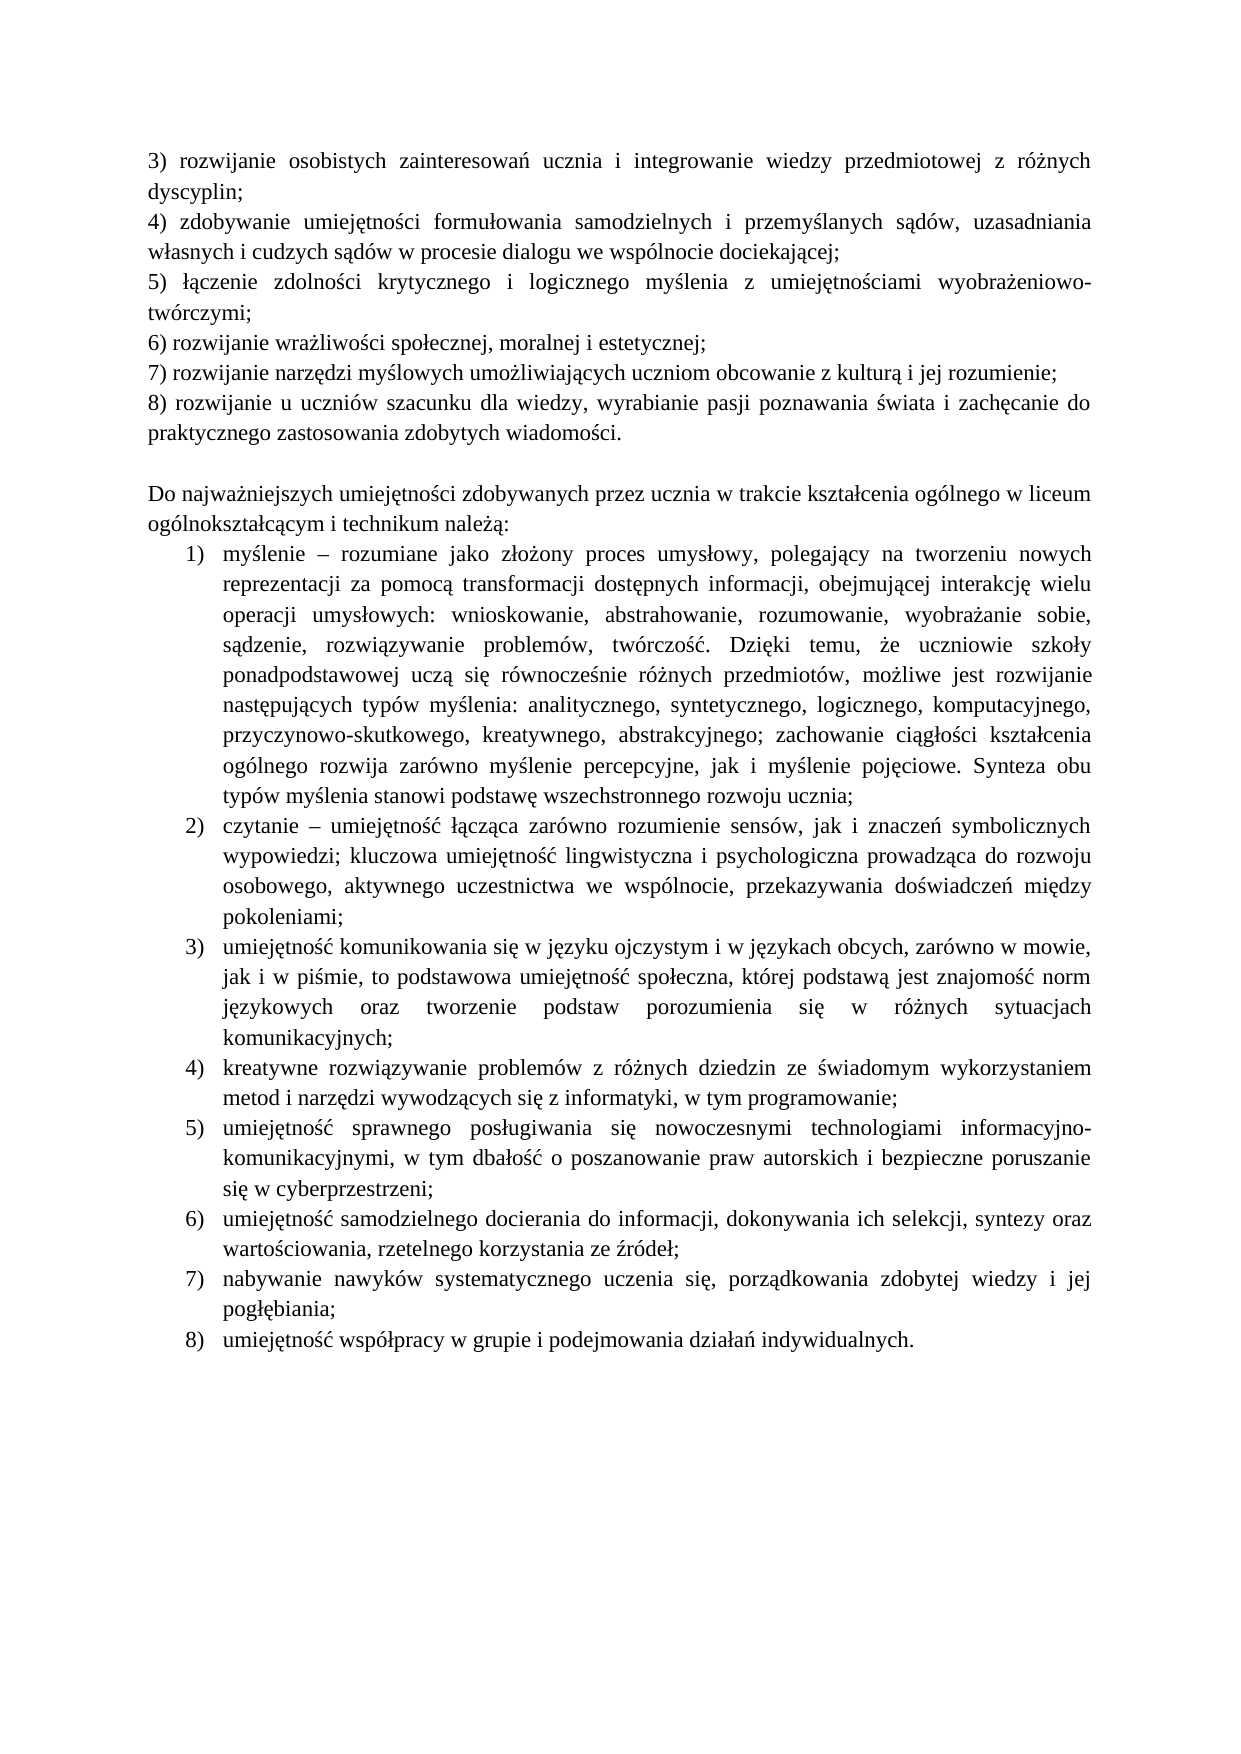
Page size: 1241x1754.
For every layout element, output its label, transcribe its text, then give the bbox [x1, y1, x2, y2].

list czytanie – umiejętność łącząca zarówno rozumienie sensów, jak i znaczeń symbolicznych wypowiedzi; kluczowa umiejętność lingwistyczna i psychologiczna prowadząca do rozwoju osobowego, aktywnego uczestnictwa we wspólnocie, przekazywania doświadczeń między pokoleniami; [185, 812, 1093, 929]
text Do najważniejszych umiejętności zdobywanych przez ucznia w trakcie kształcenia ogólnego w liceum ogólnokształcącym i technikum należą: [148, 480, 1093, 536]
list nabywanie nawyków systematycznego uczenia się, porządkowania zdobytej wiedzy i jej pogłębiania; [185, 1265, 1093, 1322]
list umiejętność sprawnego posługiwania się nowoczesnymi technologiami informacyjno-komunikacyjnymi, w tym dbałość o poszanowanie praw autorskich i bezpieczne poruszanie się w cyberprzestrzeni; [185, 1114, 1093, 1201]
text 5) łączenie zdolności krytycznego i logicznego myślenia z umiejętnościami wyobrażeniowo-twórczymi; [148, 268, 1093, 325]
list umiejętność samodzielnego docierania do informacji, dokonywania ich selekcji, syntezy oraz wartościowania, rzetelnego korzystania ze źródeł; [185, 1205, 1093, 1261]
list umiejętność komunikowania się w języku ojczystym i w językach obcych, zarówno w mowie, jak i w piśmie, to podstawowa umiejętność społeczna, której podstawą jest znajomość norm językowych oraz tworzenie podstaw porozumienia się w różnych sytuacjach komunikacyjnych; [185, 933, 1093, 1050]
text 7) rozwijanie narzędzi myślowych umożliwiających uczniom obcowanie z kulturą i jej rozumienie; [148, 359, 1093, 385]
list myślenie – rozumiane jako złożony proces umysłowy, polegający na tworzeniu nowych reprezentacji za pomocą transformacji dostępnych informacji, obejmującej interakcję wielu operacji umysłowych: wnioskowanie, abstrahowanie, rozumowanie, wyobrażanie sobie, sądzenie, rozwiązywanie problemów, twórczość. Dzięki temu, że uczniowie szkoły ponadpodstawowej uczą się równocześnie różnych przedmiotów, możliwe jest rozwijanie następujących typów myślenia: analitycznego, syntetycznego, logicznego, komputacyjnego, przyczynowo-skutkowego, kreatywnego, abstrakcyjnego; zachowanie ciągłości kształcenia ogólnego rozwija zarówno myślenie percepcyjne, jak i myślenie pojęciowe. Synteza obu typów myślenia stanowi podstawę wszechstronnego rozwoju ucznia; [185, 540, 1093, 808]
text 3) rozwijanie osobistych zainteresowań ucznia i integrowanie wiedzy przedmiotowej z różnych dyscyplin; [148, 148, 1093, 204]
text 4) zdobywanie umiejętności formułowania samodzielnych i przemyślanych sądów, uzasadniania własnych i cudzych sądów w procesie dialogu we wspólnocie dociekającej; [148, 208, 1093, 264]
text 8) rozwijanie u uczniów szacunku dla wiedzy, wyrabianie pasji poznawania świata i zachęcanie do praktycznego zastosowania zdobytych wiadomości. [148, 389, 1093, 446]
list kreatywne rozwiązywanie problemów z różnych dziedzin ze świadomym wykorzystaniem metod i narzędzi wywodzących się z informatyki, w tym programowanie; [185, 1054, 1093, 1110]
list umiejętność współpracy w grupie i podejmowania działań indywidualnych. [185, 1326, 1093, 1352]
text 6) rozwijanie wrażliwości społecznej, moralnej i estetycznej; [148, 329, 1093, 355]
